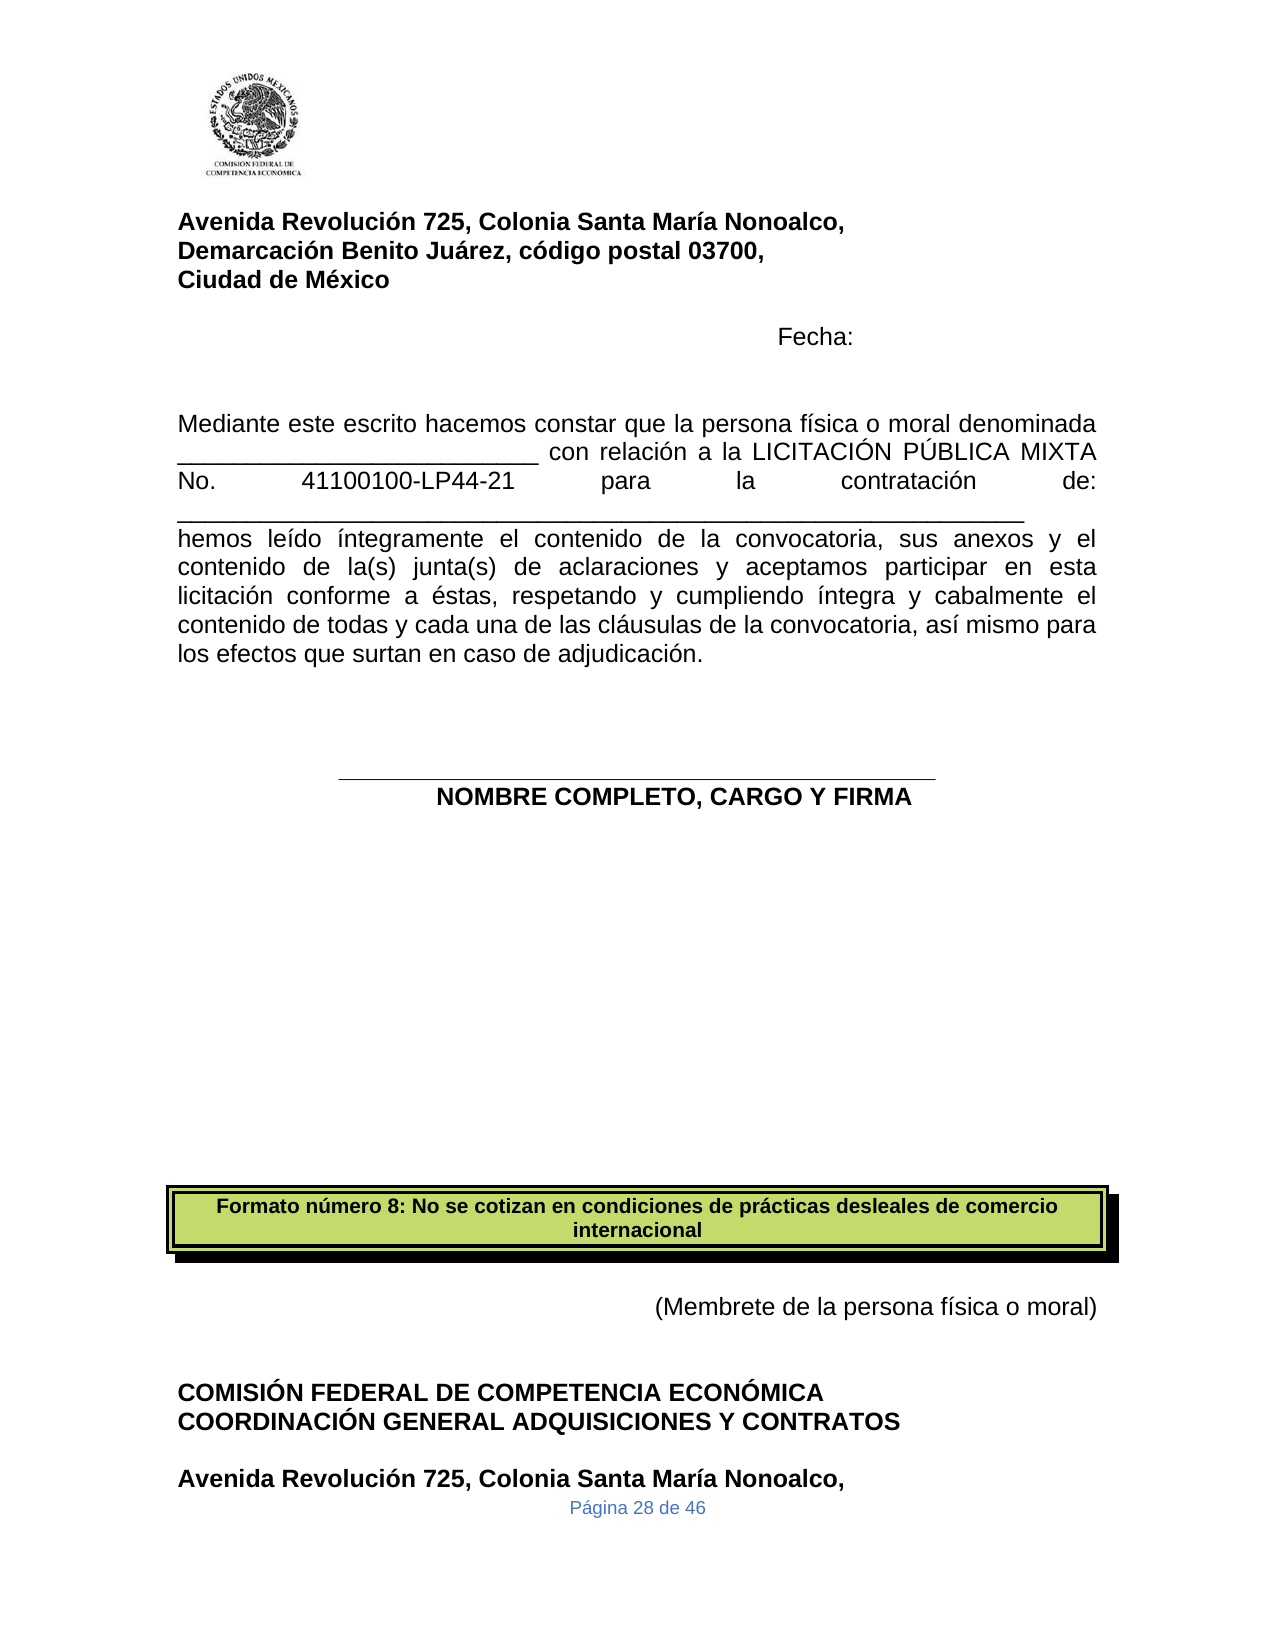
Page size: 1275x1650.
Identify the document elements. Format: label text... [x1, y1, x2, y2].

text COORDINACIÓN GENERAL ADQUISICIONES Y CONTRATOS [177, 1407, 1098, 1436]
text (Membrete de la persona física o moral) [177, 1292, 1098, 1321]
picture [188, 73, 322, 179]
text Avenida Revolución 725, Colonia Santa María Nonoalco, [177, 1464, 1098, 1493]
text COMISIÓN FEDERAL DE COMPETENCIA ECONÓMICA [177, 1378, 1098, 1407]
text Fecha: [777, 322, 1098, 351]
text Demarcación Benito Juárez, código postal 03700, [177, 236, 1098, 265]
text NOMBRE COMPLETO, CARGO Y FIRMA [251, 782, 1098, 811]
text Mediante este escrito hacemos constar que la persona física o moral denominada __________________________ con relación a la LICITACIÓN PÚBLICA MIXTA No. 41100100-LP44-21 para la contratación de: _____________________________________________________________ hemos leído íntegramente el contenido de la convocatoria, sus anexos y el contenido de la(s) junta(s) de aclaraciones y aceptamos participar en esta licitación conforme a éstas, respetando y cumpliendo íntegra y cabalmente el contenido de todas y cada una de las cláusulas de la convocatoria, así mismo para los efectos que surtan en caso de adjudicación. [177, 409, 1098, 667]
text ___________________________________________ [177, 754, 1098, 782]
text Avenida Revolución 725, Colonia Santa María Nonoalco, [177, 207, 1098, 236]
text Ciudad de México [177, 265, 1098, 294]
text Formato número 8: No se cotizan en condiciones de prácticas desleales de comercio internacional [169, 1188, 1106, 1251]
